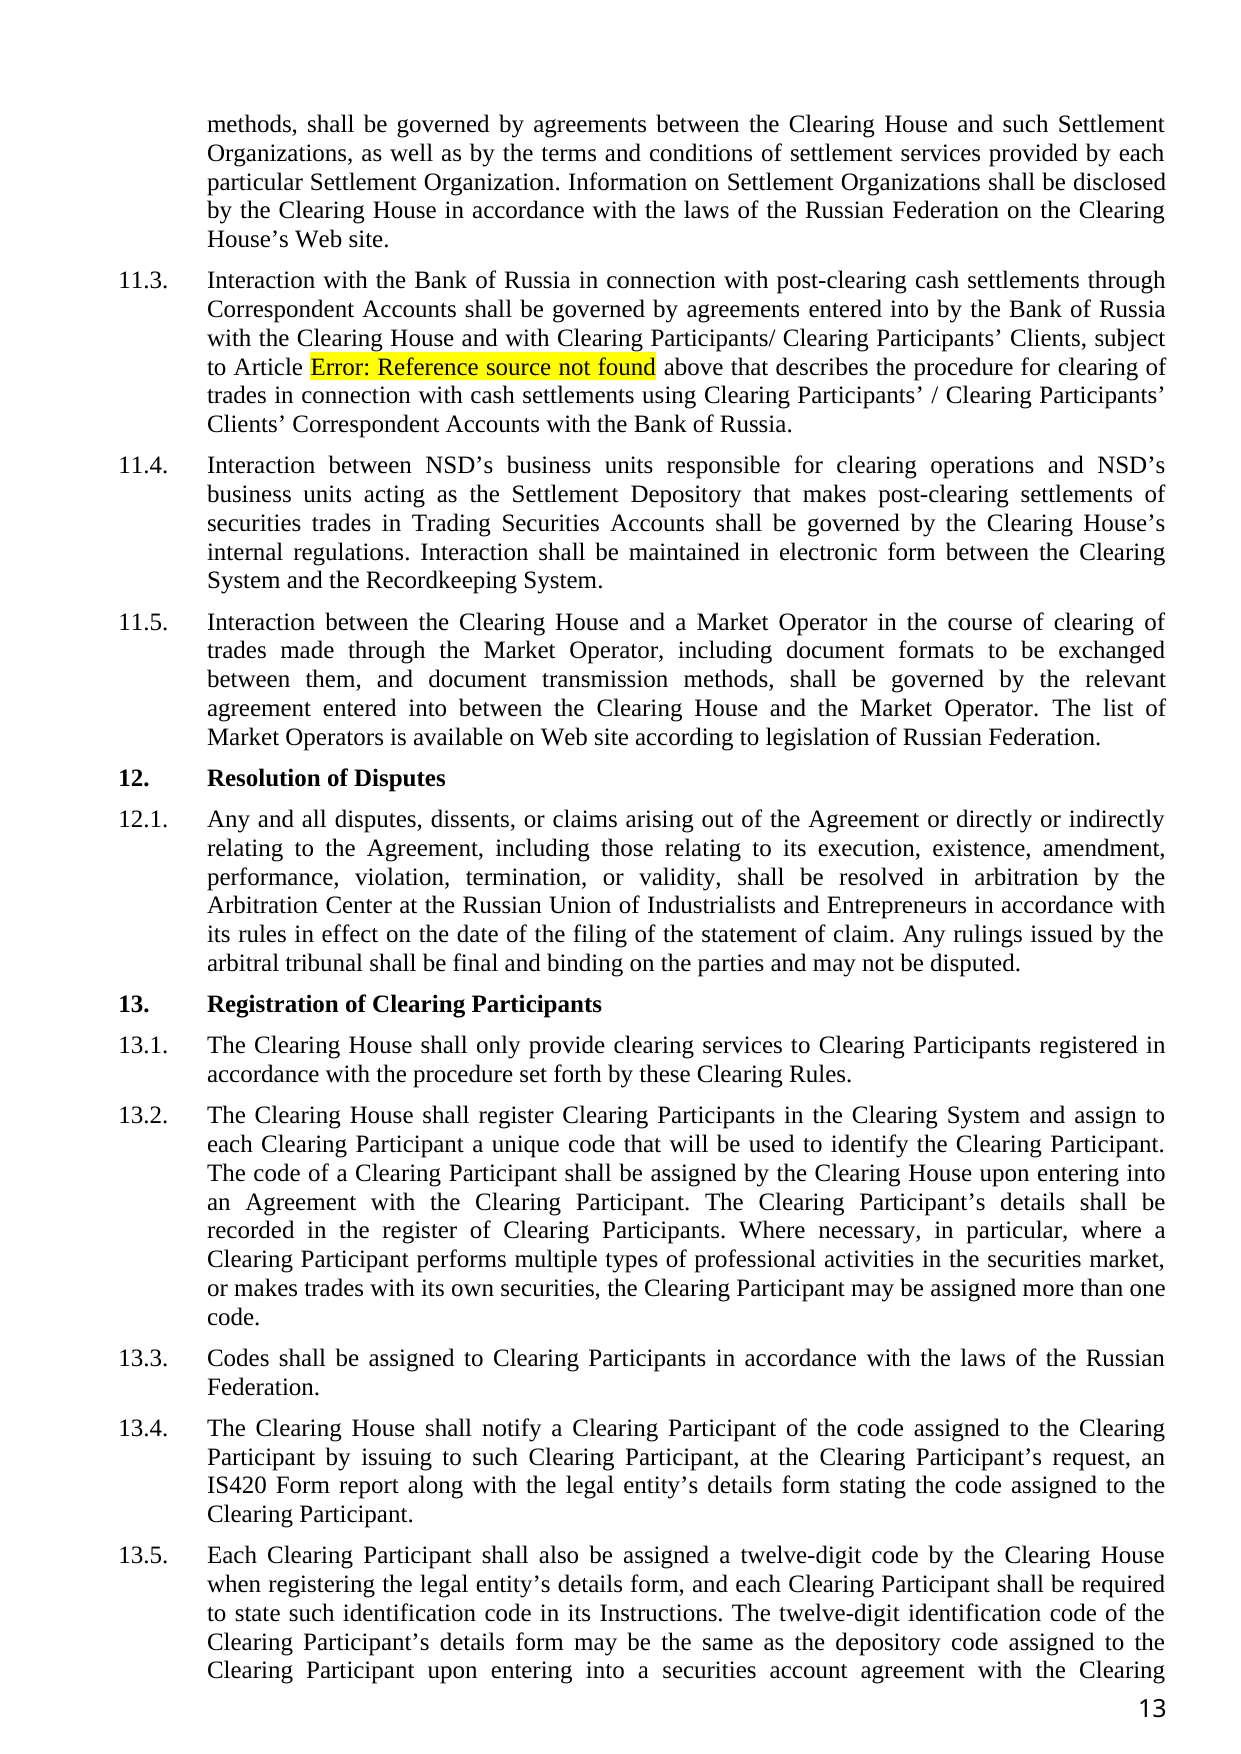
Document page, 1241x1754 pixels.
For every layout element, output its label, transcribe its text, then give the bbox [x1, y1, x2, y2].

list The Clearing House shall only provide clearing services to Clearing Participants registered in accordance with the procedure set forth by these Clearing Rules. [118, 1030, 1166, 1088]
list Codes shall be assigned to Clearing Participants in accordance with the laws of the . [118, 1343, 1166, 1400]
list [118, 1540, 1166, 1684]
list Interaction between NSD’s business units responsible for clearing operations and NSD’s business units acting as the Settlement Depository that makes post-clearing settlements of securities trades in Trading Securities Accounts shall be governed by the Clearing House’s internal regulations. Interaction shall be maintained in electronic form between the Clearing System and the Recordkeeping System. [118, 450, 1166, 594]
list The Clearing House shall register Clearing Participants in the Clearing System and assign to each Clearing Participant a unique code that will be used to identify the Clearing Participant. The code of a Clearing Participant shall be assigned by the Clearing House upon entering into an Agreement with the Clearing Participant. The Clearing Participant’s details shall be recorded in the register of Clearing Participants. Where necessary, in particular, where a Clearing Participant performs multiple types of professional activities in the securities market, or makes trades with its own securities, the Clearing Participant may be assigned more than one code. [118, 1100, 1166, 1330]
subtitle Resolution of Disputes [118, 763, 1166, 792]
list Any and all disputes, dissents, or claims arising out of the Agreement or directly or indirectly relating to the Agreement, including those relating to its execution, existence, amendment, performance, violation, termination, or validity, shall be resolved in arbitration by the Arbitration Center at the Russian Union of Industrialists and Entrepreneurs in accordance with its rules in effect on the date of the filing of the statement of claim. Any rulings issued by the arbitral tribunal shall be final and binding on the parties and may not be disputed. [118, 804, 1166, 977]
list The Clearing House shall notify a Clearing Participant of the code assigned to the Clearing Participant by issuing to such Clearing Participant, at the Clearing Participant’s request, an IS420 Form report along with the legal entity’s details form stating the code assigned to the Clearing Participant. [118, 1413, 1166, 1528]
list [118, 109, 1166, 253]
subtitle Registration of Clearing Participants [118, 989, 1166, 1018]
list Interaction between the Clearing House and a Market Operator in the course of clearing of trades made through the Market Operator, including document formats to be exchanged between them, and document transmission methods, shall be governed by the relevant agreement entered into between the Clearing House and the Market Operator. The list of Market Operators is available on Web site according to legislation of Russian Federation. [118, 607, 1166, 750]
